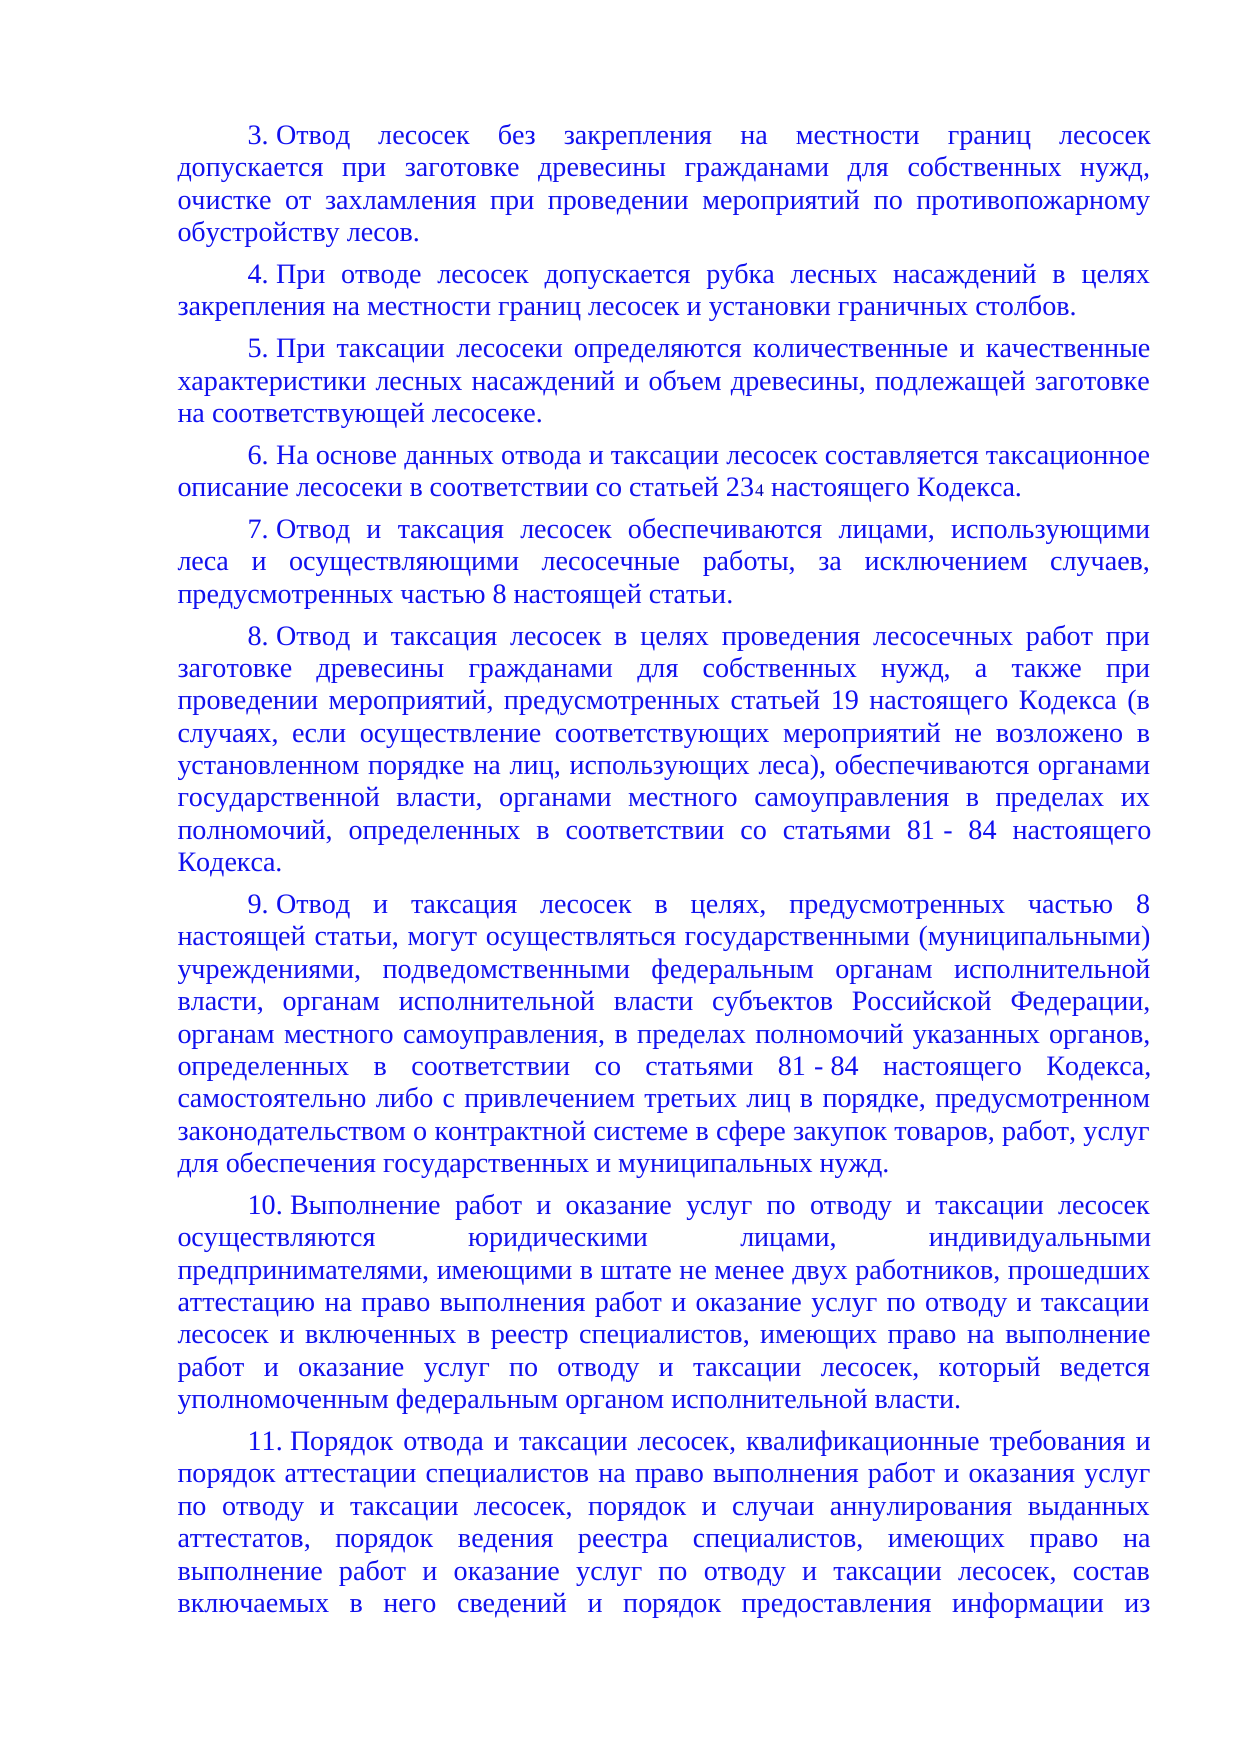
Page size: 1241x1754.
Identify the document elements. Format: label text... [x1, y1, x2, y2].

text 8. Отвод и таксация лесосек в целях проведения лесосечных работ при заготовке древесины гражданами для собственных нужд, а также при проведении мероприятий, предусмотренных статьей 19 настоящего Кодекса (в случаях, если осуществление соответствующих мероприятий не возложено в установленном порядке на лиц, использующих леса), обеспечиваются органами государственной власти, органами местного самоуправления в пределах их полномочий, определенных в соответствии со статьями 81 - 84 настоящего Кодекса. [177, 618, 1152, 878]
text 6. На основе данных отвода и таксации лесосек составляется таксационное описание лесосеки в соответствии со статьей 234 настоящего Кодекса. [177, 438, 1152, 503]
text 7. Отвод и таксация лесосек обеспечиваются лицами, использующими леса и осуществляющими лесосечные работы, за исключением случаев, предусмотренных частью 8 настоящей статьи. [177, 512, 1152, 609]
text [177, 1424, 1152, 1618]
text 3. Отвод лесосек без закрепления на местности границ лесосек допускается при заготовке древесины гражданами для собственных нужд, очистке от захламления при проведении мероприятий по противопожарному обустройству лесов. [177, 118, 1152, 248]
text 10. Выполнение работ и оказание услуг по отводу и таксации лесосек осуществляются юридическими лицами, индивидуальными предпринимателями, имеющими в штате не менее двух работников, прошедших аттестацию на право выполнения работ и оказание услуг по отводу и таксации лесосек и включенных в реестр специалистов, имеющих право на выполнение работ и оказание услуг по отводу и таксации лесосек, который ведется уполномоченным федеральным органом исполнительной власти. [177, 1188, 1152, 1415]
text 4. При отводе лесосек допускается рубка лесных насаждений в целях закрепления на местности границ лесосек и установки граничных столбов. [177, 257, 1152, 322]
text 5. При таксации лесосеки определяются количественные и качественные характеристики лесных насаждений и объем древесины, подлежащей заготовке на соответствующей лесосеке. [177, 331, 1152, 428]
text 9. Отвод и таксация лесосек в целях, предусмотренных частью 8 настоящей статьи, могут осуществляться государственными (муниципальными) учреждениями, подведомственными федеральным органам исполнительной власти, органам исполнительной власти субъектов Российской Федерации, органам местного самоуправления, в пределах полномочий указанных органов, определенных в соответствии со статьями 81 - 84 настоящего Кодекса, самостоятельно либо с привлечением третьих лиц в порядке, предусмотренном законодательством о контрактной системе в сфере закупок товаров, работ, услуг для обеспечения государственных и муниципальных нужд. [177, 887, 1152, 1179]
